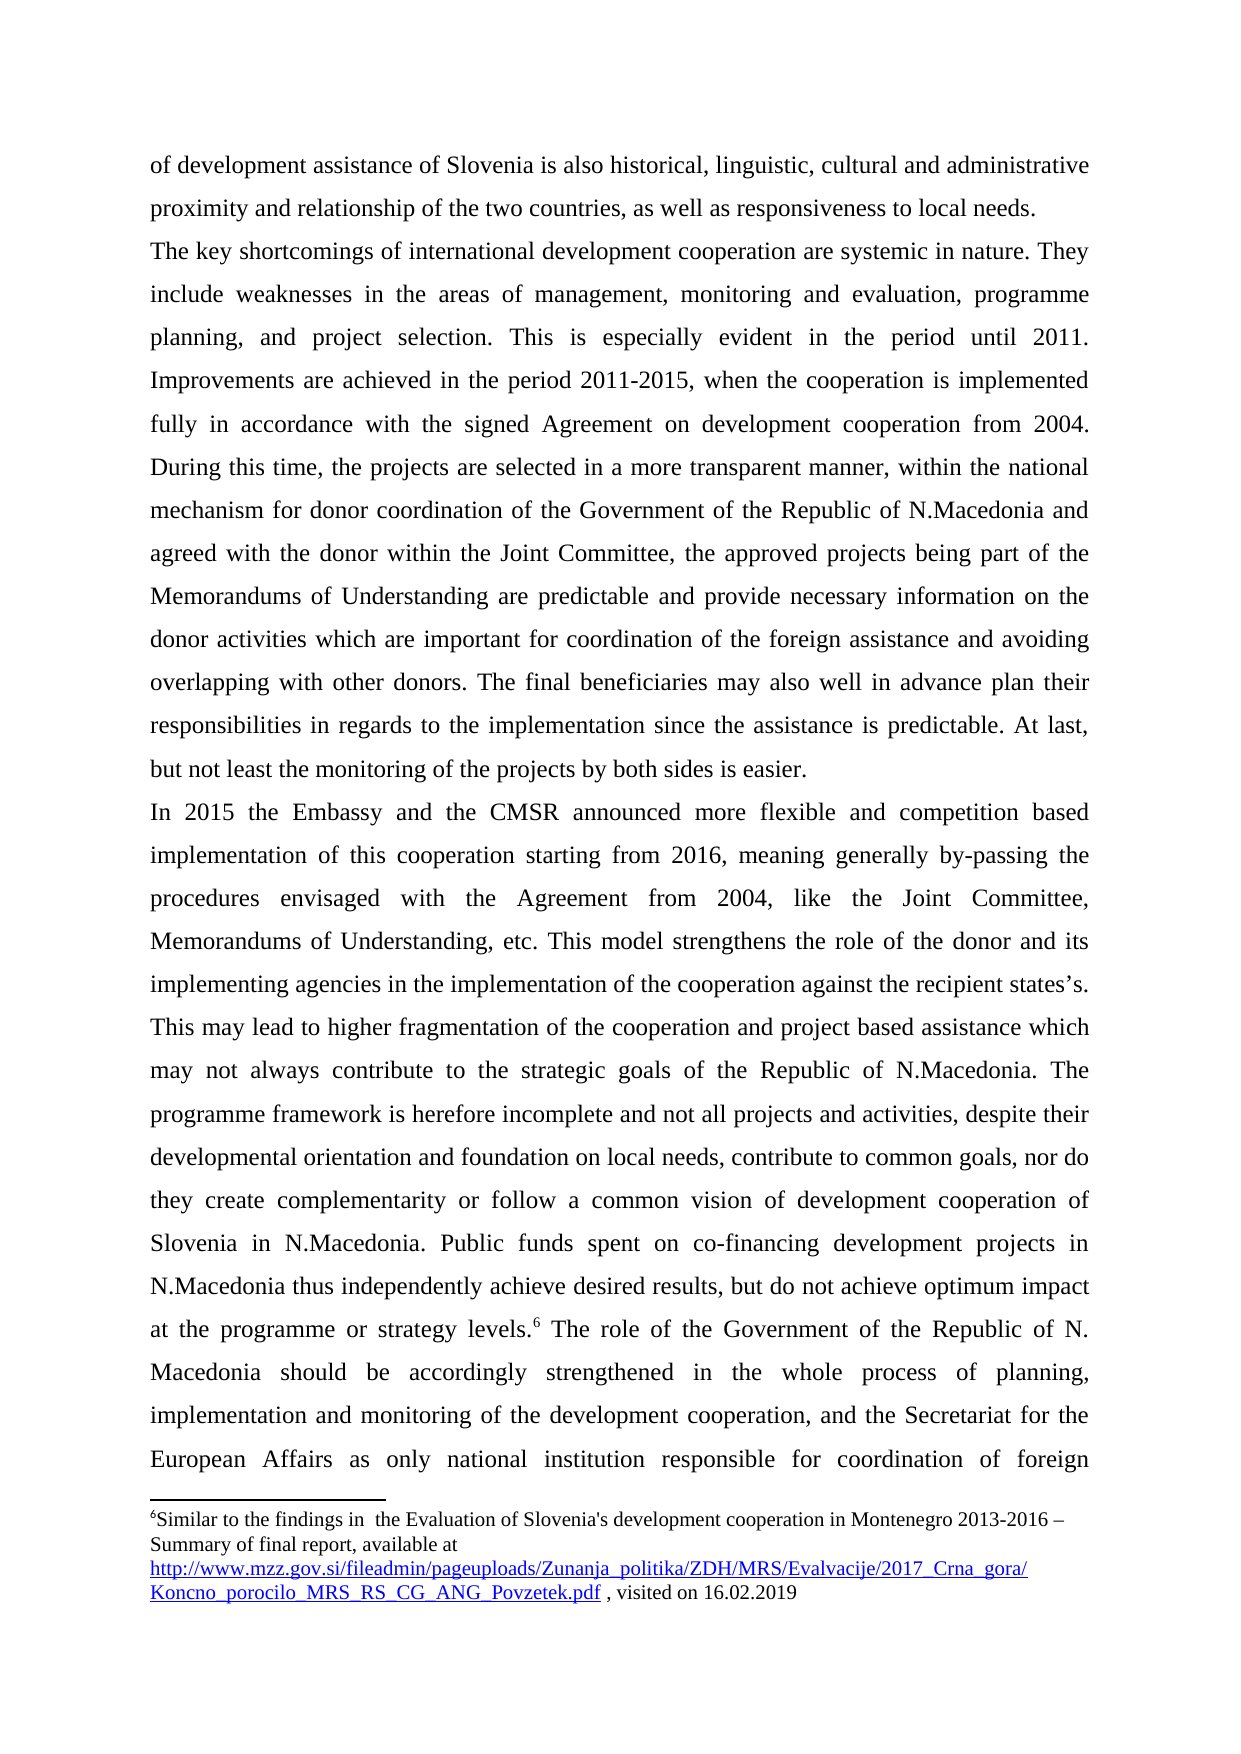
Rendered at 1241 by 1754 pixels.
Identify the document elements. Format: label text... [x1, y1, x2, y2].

text The key shortcomings of international development cooperation are systemic in nature. They include weaknesses in the areas of management, monitoring and evaluation, programme planning, and project selection. This is especially evident in the period until 2011. Improvements are achieved in the period 2011-2015, when the cooperation is implemented fully in accordance with the signed Agreement on development cooperation from 2004. During this time, the projects are selected in a more transparent manner, within the national mechanism for donor coordination of the Government of the Republic of N.Macedonia and agreed with the donor within the Joint Committee, the approved projects being part of the Memorandums of Understanding are predictable and provide necessary information on the donor activities which are important for coordination of the foreign assistance and avoiding overlapping with other donors. The final beneficiaries may also well in advance plan their responsibilities in regards to the implementation since the assistance is predictable. At last, but not least the monitoring of the projects by both sides is easier. [150, 236, 1090, 782]
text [150, 150, 1090, 222]
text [150, 797, 1090, 1472]
